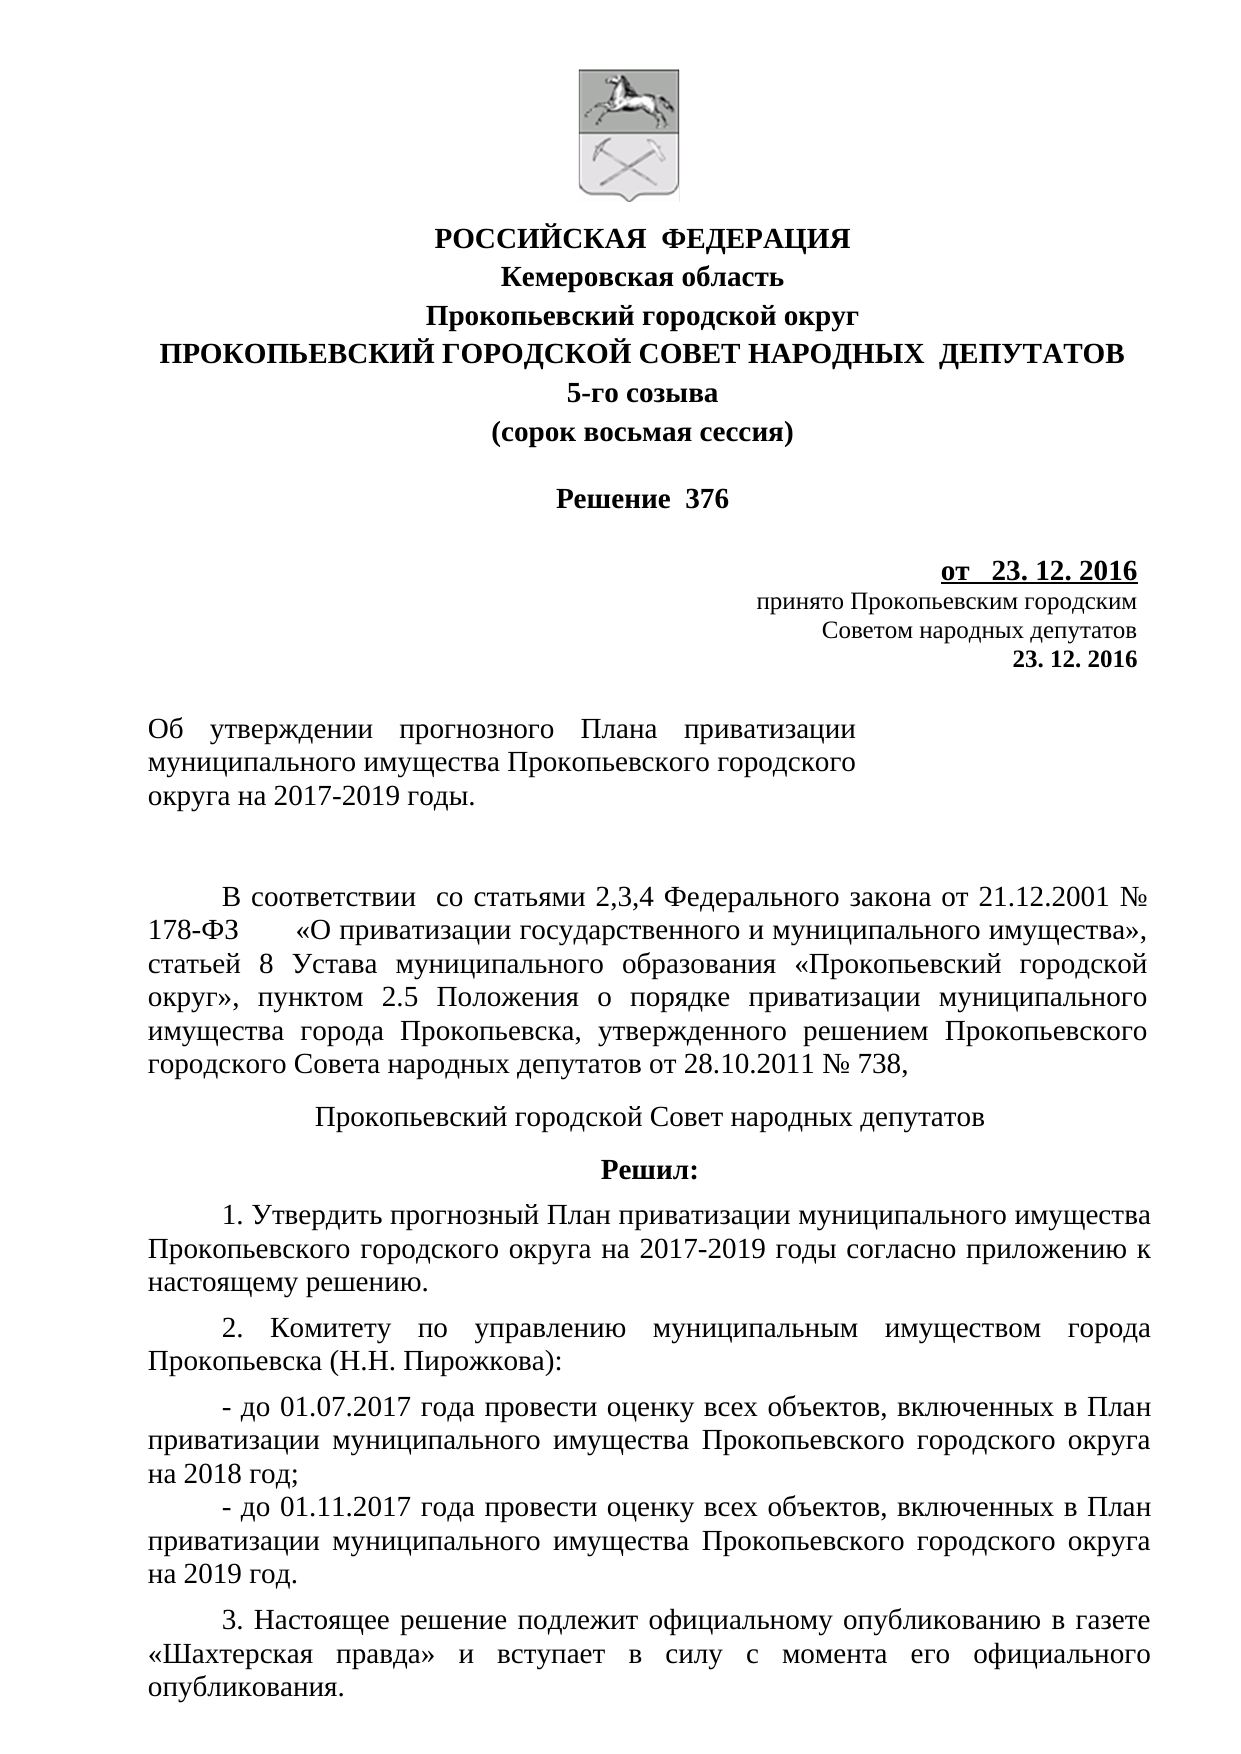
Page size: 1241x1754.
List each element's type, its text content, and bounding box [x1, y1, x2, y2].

text Решение 376 [148, 481, 1137, 514]
text ПРОКОПЬЕВСКИЙ ГОРОДСКОЙ СОВЕТ НАРОДНЫХ ДЕПУТАТОВ [148, 337, 1137, 370]
text Об утверждении прогнозного Плана приватизации муниципального имущества Прокопьевского городского округа на 2017-2019 годы. [148, 711, 856, 812]
text Прокопьевский городской округ [148, 298, 1137, 332]
text В соответствии со статьями 2,3,4 Федерального закона от 21.12.2001 № 178-ФЗ «О приватизации государственного и муниципального имущества», статьей 8 Устава муниципального образования «Прокопьевский городской округ», пунктом 2.5 Положения о порядке приватизации муниципального имущества города Прокопьевска, утвержденного решением Прокопьевского городского Совета народных депутатов от 28.10.2011 № 738, [148, 879, 1148, 1080]
text РОССИЙСКАЯ ФЕДЕРАЦИЯ [148, 221, 1137, 254]
text 3. Настоящее решение подлежит официальному опубликованию в газете «Шахтерская правда» и вступает в силу с момента его официального опубликования. [148, 1602, 1152, 1703]
text от 23. 12. 2016 [148, 553, 1137, 586]
text принято Прокопьевским городским [148, 586, 1137, 615]
text Кемеровская область [148, 259, 1137, 293]
text Советом народных депутатов [148, 615, 1137, 644]
text - до 01.07.2017 года провести оценку всех объектов, включенных в План приватизации муниципального имущества Прокопьевского городского округа на 2018 год; [148, 1389, 1152, 1489]
text 5-го созыва [148, 375, 1137, 409]
picture [578, 68, 680, 202]
text (сорок восьмая сессия) [148, 414, 1137, 447]
text - до 01.11.2017 года провести оценку всех объектов, включенных в План приватизации муниципального имущества Прокопьевского городского округа на 2019 год. [148, 1489, 1152, 1590]
text 2. Комитету по управлению муниципальным имуществом города Прокопьевска (Н.Н. Пирожкова): [148, 1310, 1152, 1377]
text 1. Утвердить прогнозный План приватизации муниципального имущества Прокопьевского городского округа на 2017-2019 годы согласно приложению к настоящему решению. [148, 1197, 1152, 1298]
text Решил: [148, 1152, 1152, 1185]
text Прокопьевский городской Совет народных депутатов [148, 1099, 1152, 1133]
text 23. 12. 2016 [148, 644, 1137, 673]
